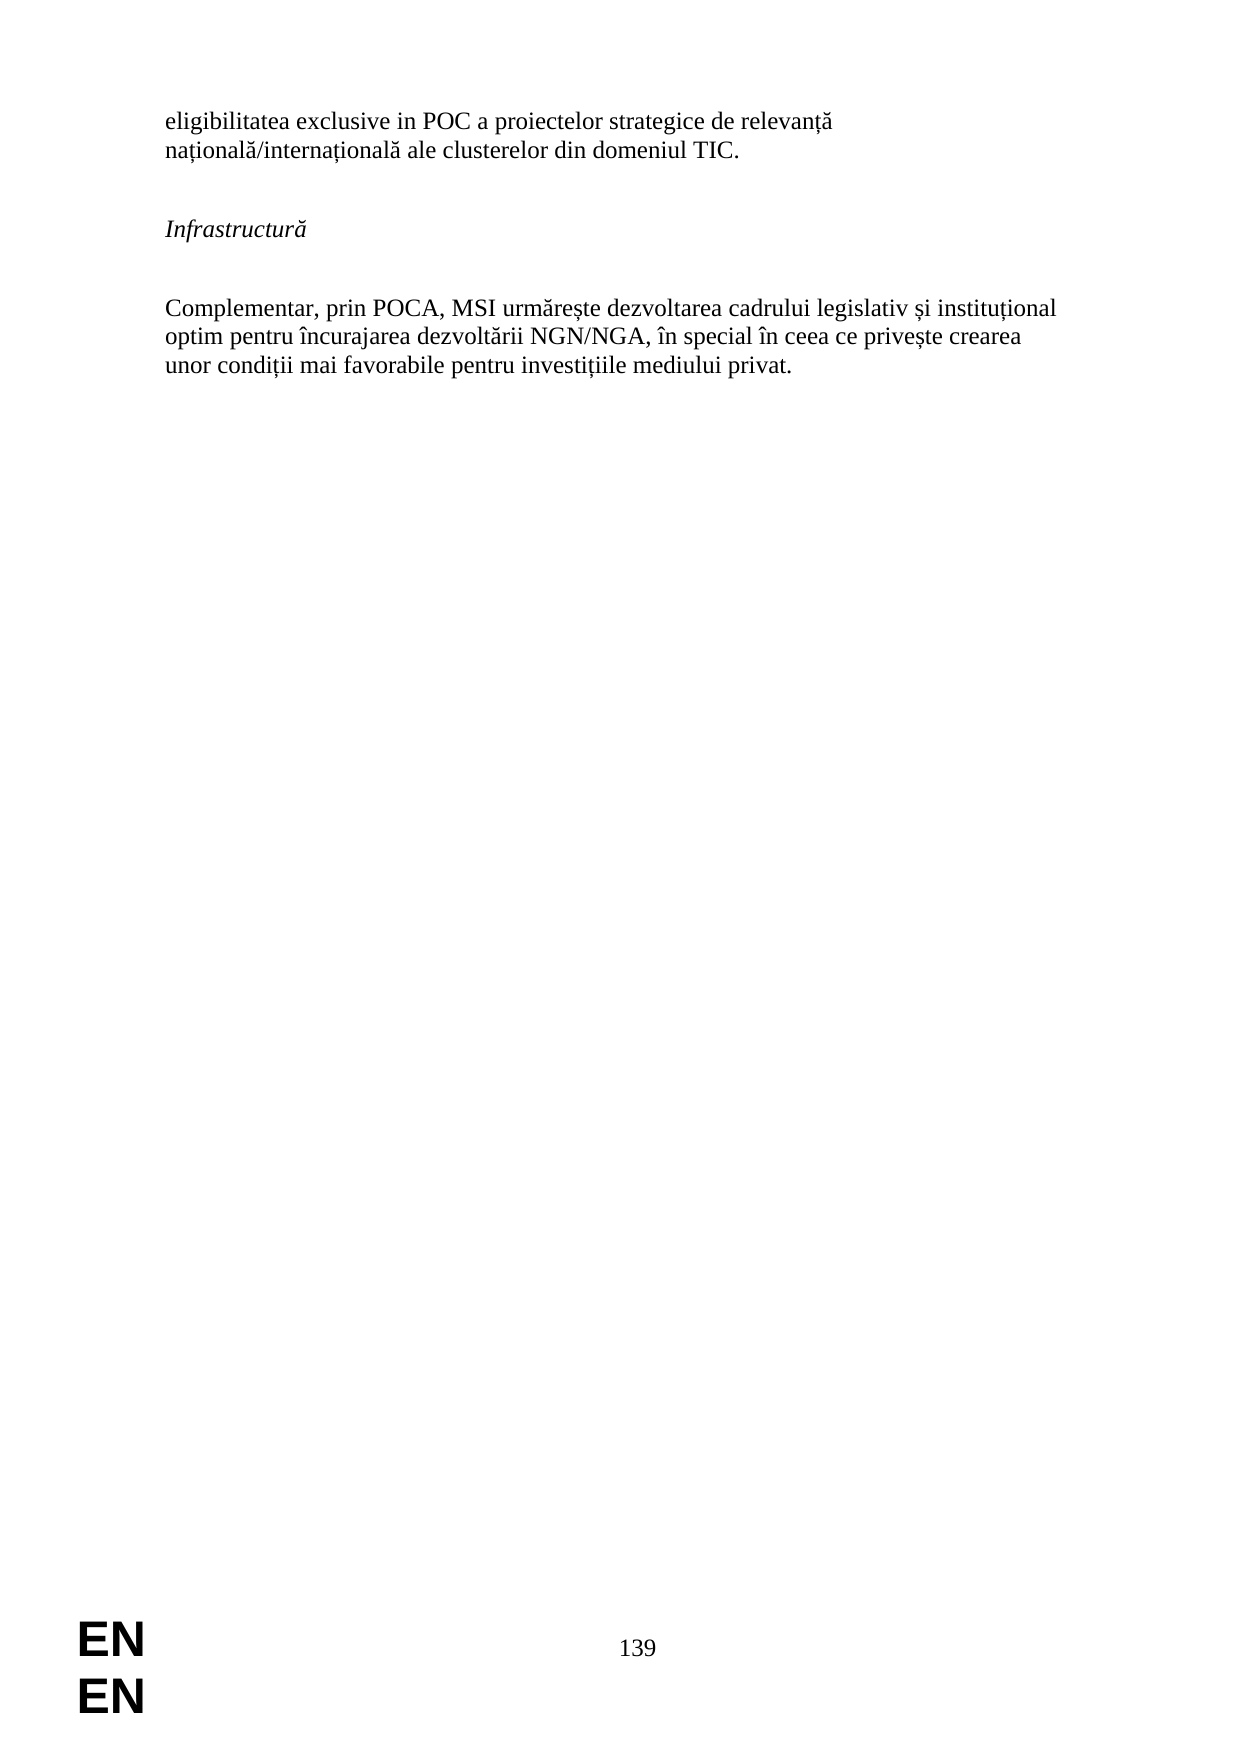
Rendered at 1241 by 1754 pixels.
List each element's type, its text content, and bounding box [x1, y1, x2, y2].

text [165, 106, 1063, 164]
text Infrastructură [165, 214, 1063, 243]
text Complementar, prin POCA, MSI urmărește dezvoltarea cadrului legislativ și instituțional optim pentru încurajarea dezvoltării NGN/NGA, în special în ceea ce privește crearea unor condiții mai favorabile pentru investițiile mediului privat. [165, 293, 1063, 379]
